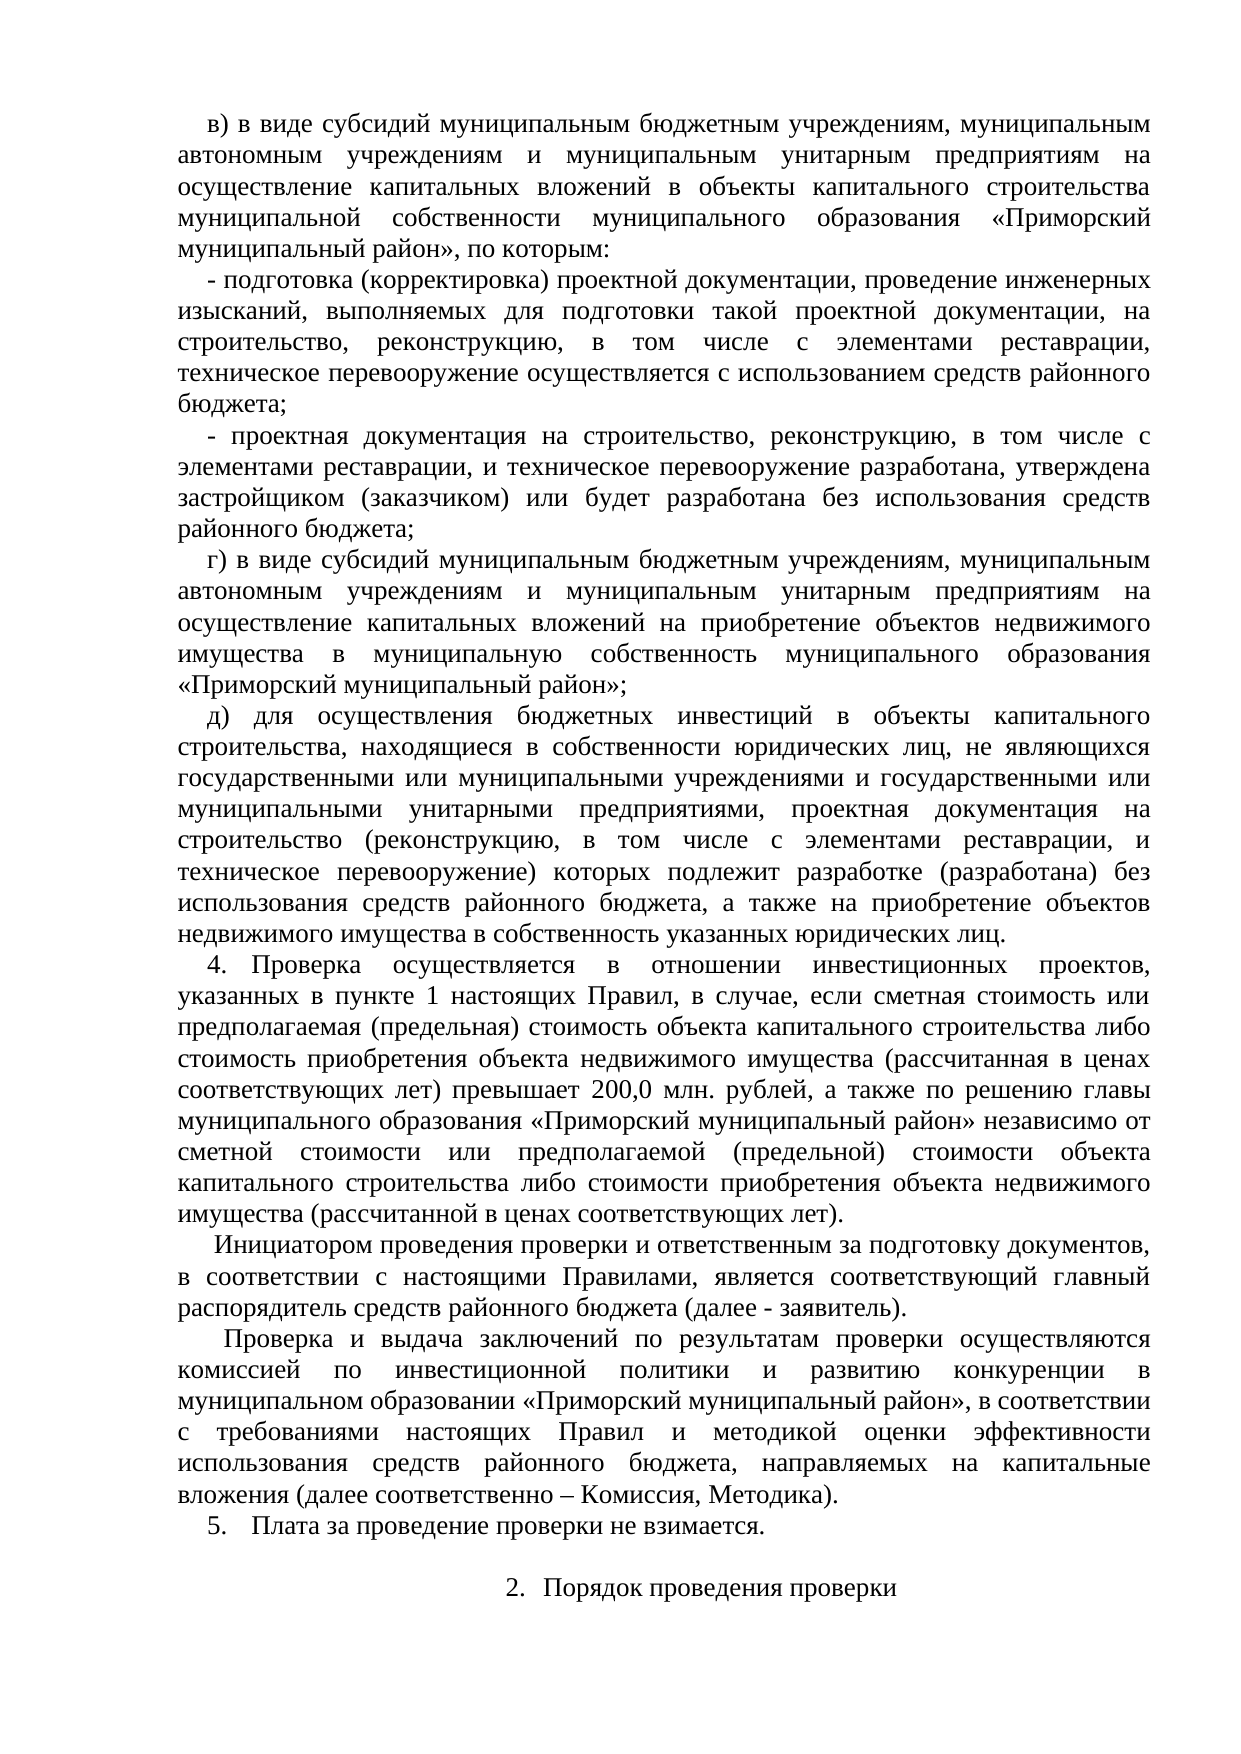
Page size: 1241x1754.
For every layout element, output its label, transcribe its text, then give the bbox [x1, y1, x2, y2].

text - проектная документация на строительство, реконструкцию, в том числе с элементами реставрации, и техническое перевооружение разработана, утверждена застройщиком (заказчиком) или будет разработана без использования средств районного бюджета; [177, 419, 1152, 543]
text в) в виде субсидий муниципальным бюджетным учреждениям, муниципальным автономным учреждениям и муниципальным унитарным предприятиям на осуществление капитальных вложений в объекты капитального строительства муниципальной собственности муниципального образования «Приморский муниципальный район», по которым: [177, 107, 1152, 263]
text Проверка и выдача заключений по результатам проверки осуществляются комиссией по инвестиционной политики и развитию конкуренции в муниципальном образовании «Приморский муниципальный район», в соответствии с требованиями настоящих Правил и методикой оценки эффективности использования средств районного бюджета, направляемых на капитальные вложения (далее соответственно – Комиссия, Методика). [177, 1322, 1152, 1509]
text - подготовка (корректировка) проектной документации, проведение инженерных изысканий, выполняемых для подготовки такой проектной документации, на строительство, реконструкцию, в том числе с элементами реставрации, техническое перевооружение осуществляется с использованием средств районного бюджета; [177, 263, 1152, 419]
list Порядок проведения проверки [251, 1571, 1152, 1602]
text Инициатором проведения проверки и ответственным за подготовку документов, в соответствии с настоящими Правилами, является соответствующий главный распорядитель средств районного бюджета (далее - заявитель). [177, 1228, 1152, 1322]
text 5. Плата за проведение проверки не взимается. [177, 1509, 1152, 1540]
text г) в виде субсидий муниципальным бюджетным учреждениям, муниципальным автономным учреждениям и муниципальным унитарным предприятиям на осуществление капитальных вложений на приобретение объектов недвижимого имущества в муниципальную собственность муниципального образования «Приморский муниципальный район»; [177, 543, 1152, 699]
text д) для осуществления бюджетных инвестиций в объекты капитального строительства, находящиеся в собственности юридических лиц, не являющихся государственными или муниципальными учреждениями и государственными или муниципальными унитарными предприятиями, проектная документация на строительство (реконструкцию, в том числе с элементами реставрации, и техническое перевооружение) которых подлежит разработке (разработана) без использования средств районного бюджета, а также на приобретение объектов недвижимого имущества в собственность указанных юридических лиц. [177, 699, 1152, 948]
text 4. Проверка осуществляется в отношении инвестиционных проектов, указанных в пункте 1 настоящих Правил, в случае, если сметная стоимость или предполагаемая (предельная) стоимость объекта капитального строительства либо стоимость приобретения объекта недвижимого имущества (рассчитанная в ценах соответствующих лет) превышает 200,0 млн. рублей, а также по решению главы муниципального образования «Приморский муниципальный район» независимо от сметной стоимости или предполагаемой (предельной) стоимости объекта капитального строительства либо стоимости приобретения объекта недвижимого имущества (рассчитанной в ценах соответствующих лет). [177, 948, 1152, 1228]
